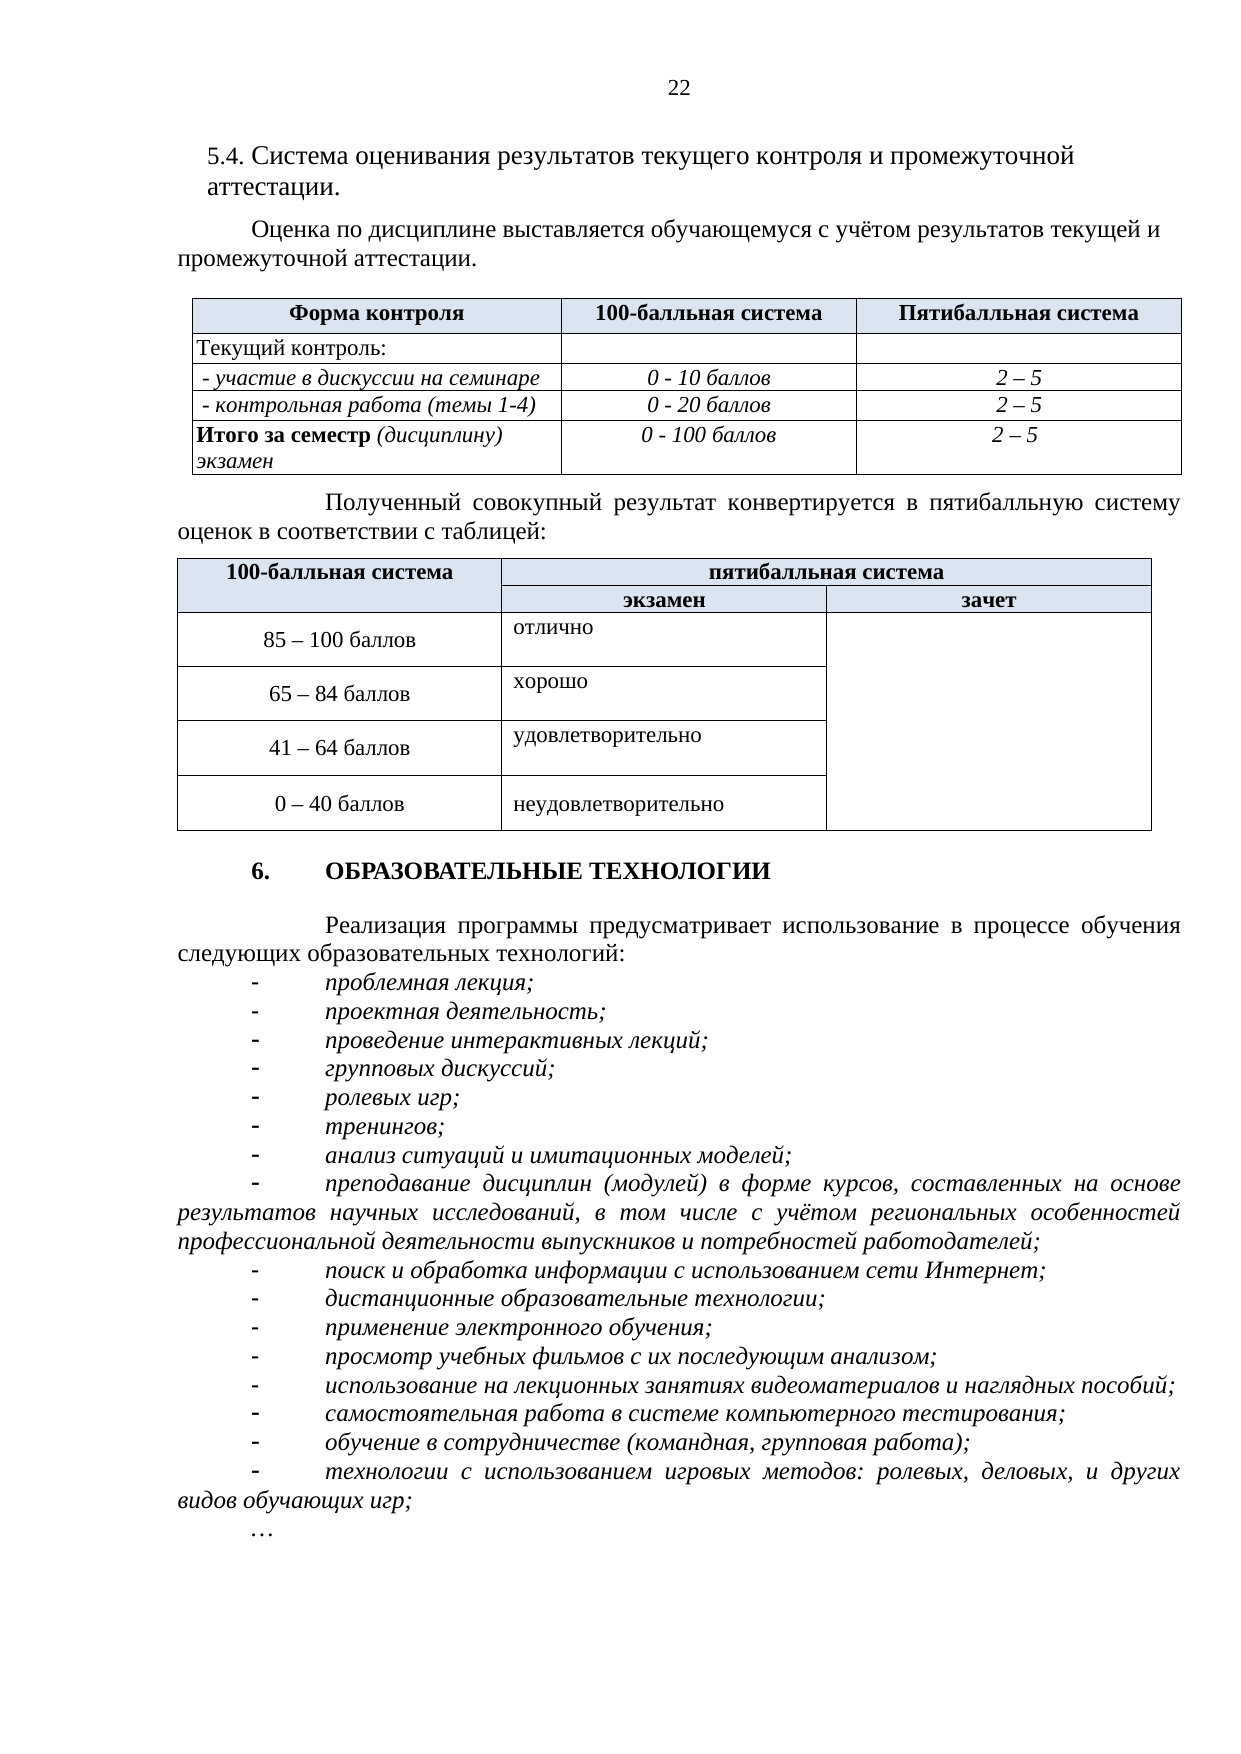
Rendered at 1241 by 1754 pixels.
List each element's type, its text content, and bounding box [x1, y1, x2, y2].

text Оценка по дисциплине выставляется обучающемуся с учётом результатов текущей и промежуточной аттестации. [177, 214, 1181, 271]
list Полученный совокупный результат конвертируется в пятибалльную систему оценок в соответствии с таблицей: [177, 487, 1181, 545]
list тренингов; [177, 1111, 1181, 1140]
table_cell 0 - 10 баллов [562, 364, 856, 390]
table_cell 2 – 5 [857, 391, 1181, 420]
list применение электронного обучения; [177, 1312, 1181, 1341]
table_cell отлично [502, 613, 826, 666]
table_cell 2 – 5 [857, 364, 1181, 390]
table_cell Итого за семестр (дисциплину) экзамен [193, 421, 561, 474]
table_cell 65 – 84 баллов [178, 667, 501, 720]
table_cell 2 – 5 [857, 421, 1181, 474]
table_cell хорошо [502, 667, 826, 720]
table_cell 0 - 100 баллов [562, 421, 856, 474]
table_header Форма контроля [193, 299, 561, 333]
table_cell 0 - 20 баллов [562, 391, 856, 420]
list поиск и обработка информации с использованием сети Интернет; [177, 1255, 1181, 1283]
list преподавание дисциплин (модулей) в форме курсов, составленных на основе результатов научных исследований, в том числе с учётом региональных особенностей профессиональной деятельности выпускников и потребностей работодателей; [177, 1168, 1181, 1255]
list проектная деятельность; [177, 996, 1181, 1025]
table_cell Текущий контроль: [193, 334, 561, 363]
table_cell - участие в дискуссии на семинаре [193, 364, 561, 390]
table_header Пятибалльная система [857, 299, 1181, 333]
list проведение интерактивных лекций; [177, 1025, 1181, 1053]
table_cell неудовлетворительно [502, 776, 826, 830]
list дистанционные образовательные технологии; [177, 1283, 1181, 1312]
subtitle ОБРАЗОВАТЕЛЬНЫЕ ТЕХНОЛОГИИ [251, 856, 1181, 885]
list ролевых игр; [177, 1082, 1181, 1111]
subtitle Система оценивания результатов текущего контроля и промежуточной аттестации. [207, 139, 1181, 201]
list обучение в сотрудничестве (командная, групповая работа); [177, 1427, 1181, 1456]
table_cell 0 – 40 баллов [178, 776, 501, 830]
table_header 100-балльная система [562, 299, 856, 333]
table_header 100-балльная система [178, 559, 501, 612]
list технологии с использованием игровых методов: ролевых, деловых, и других видов обучающих игр; [177, 1456, 1181, 1513]
list использование на лекционных занятиях видеоматериалов и наглядных пособий; [177, 1370, 1181, 1398]
list анализ ситуаций и имитационных моделей; [177, 1140, 1181, 1168]
table_cell удовлетворительно [502, 721, 826, 774]
list Реализация программы предусматривает использование в процессе обучения следующих образовательных технологий: [177, 910, 1181, 967]
table_header пятибалльная система [502, 559, 1151, 585]
table_cell [562, 334, 856, 363]
list самостоятельная работа в системе компьютерного тестирования; [177, 1398, 1181, 1427]
table_cell 41 – 64 баллов [178, 721, 501, 774]
list … [251, 1513, 1181, 1542]
table_cell зачет [827, 586, 1151, 612]
table_cell 85 – 100 баллов [178, 613, 501, 666]
list групповых дискуссий; [177, 1053, 1181, 1082]
list проблемная лекция; [177, 967, 1181, 996]
table_cell экзамен [502, 586, 826, 612]
list просмотр учебных фильмов с их последующим анализом; [177, 1341, 1181, 1370]
table_cell [857, 334, 1181, 363]
table_cell - контрольная работа (темы 1-4) [193, 391, 561, 420]
table_cell [827, 613, 1151, 830]
